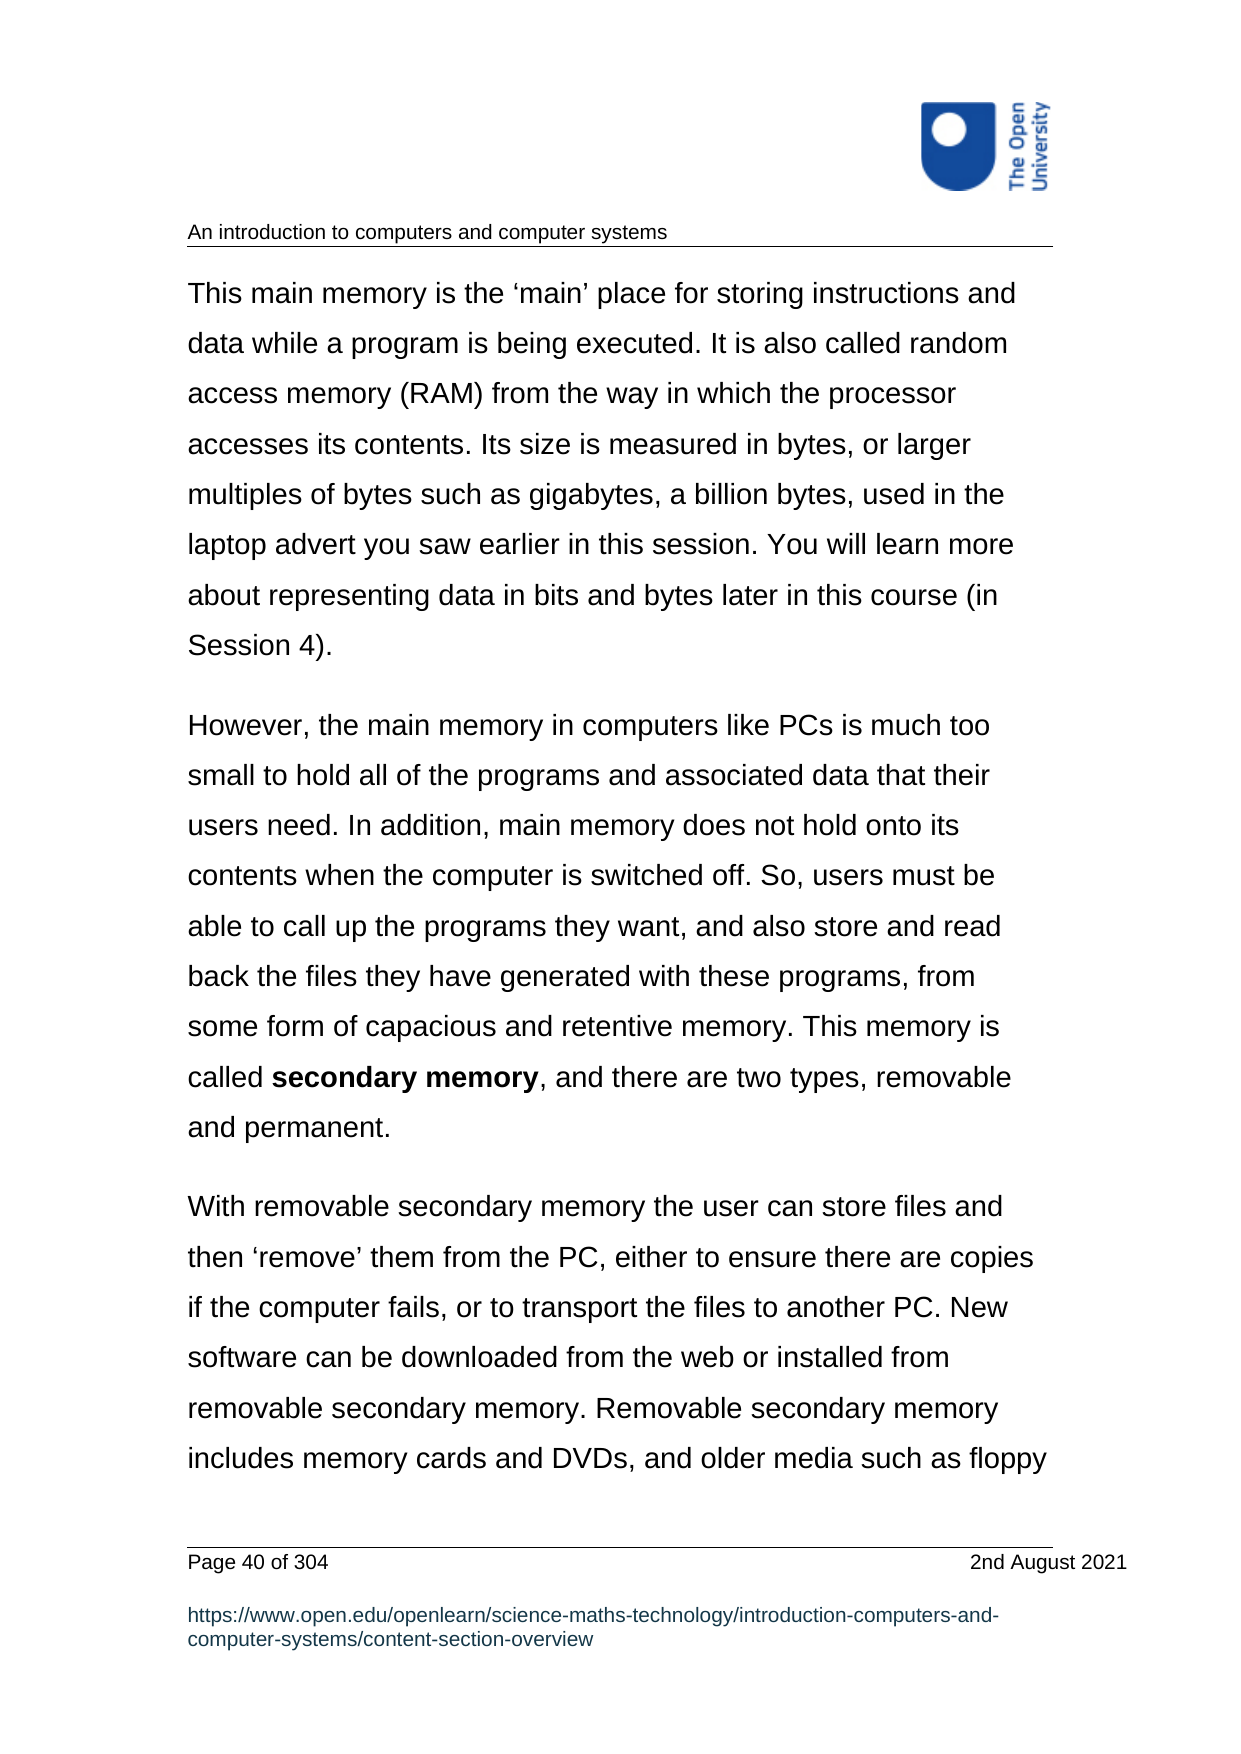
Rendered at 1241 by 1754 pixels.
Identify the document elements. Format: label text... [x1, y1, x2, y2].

text This main memory is the ‘main’ place for storing instructions and data while a program is being executed. It is also called random access memory (RAM) from the way in which the processor accesses its contents. Its size is measured in bytes, or larger multiples of bytes such as gigabytes, a billion bytes, used in the laptop advert you saw earlier in this session. You will learn more about representing data in bits and bytes later in this course (in Session 4). [187, 276, 1053, 662]
text However, the main memory in computers like PCs is much too small to hold all of the programs and associated data that their users need. In addition, main memory does not hold onto its contents when the computer is switched off. So, users must be able to call up the programs they want, and also store and read back the files they have generated with these programs, from some form of capacious and retentive memory. This memory is called secondary memory, and there are two types, removable and permanent. [187, 707, 1053, 1143]
picture [921, 102, 1052, 191]
